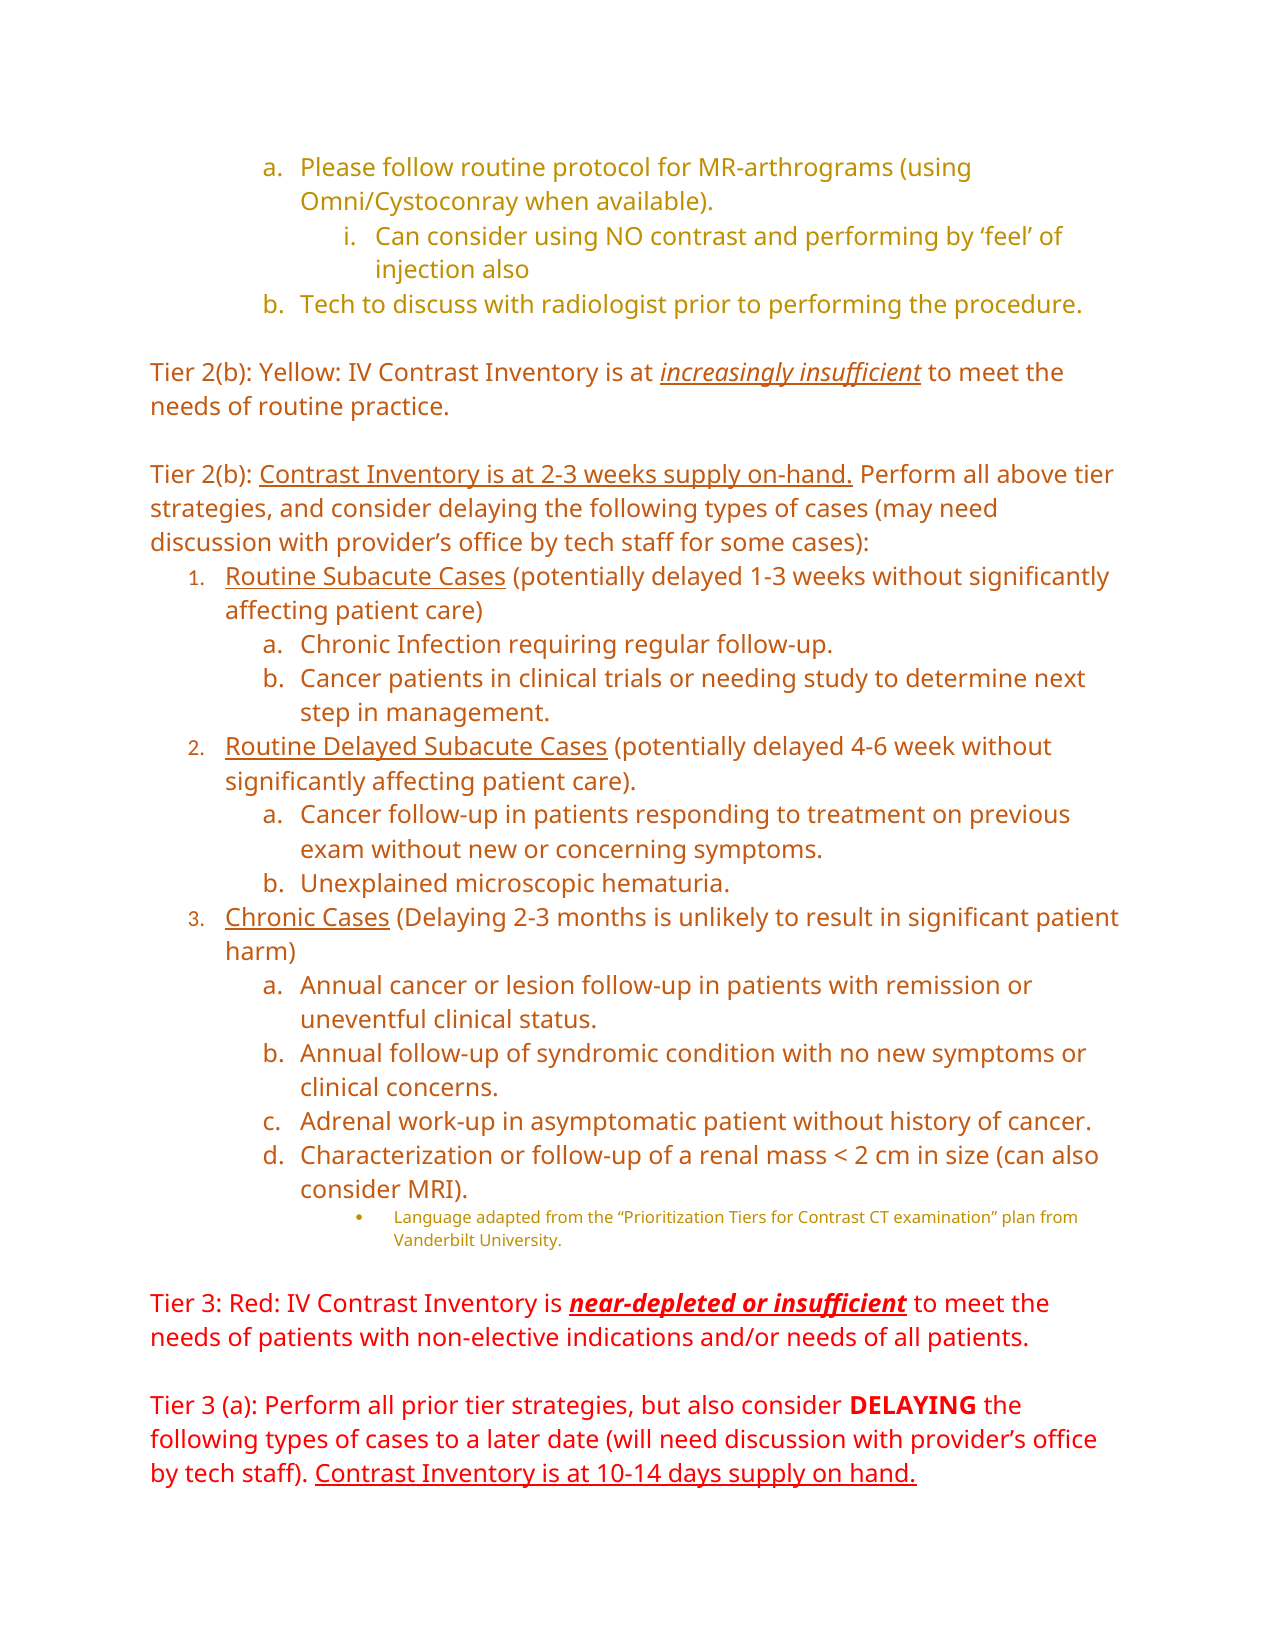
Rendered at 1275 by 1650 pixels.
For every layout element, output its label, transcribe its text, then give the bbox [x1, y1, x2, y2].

list Can consider using NO contrast and performing by ‘feel’ of injection also [356, 218, 1125, 286]
list Tech to discuss with radiologist prior to performing the procedure. [262, 286, 1125, 320]
list Annual follow-up of syndromic condition with no new symptoms or clinical concerns. [262, 1036, 1125, 1104]
list Cancer patients in clinical trials or needing study to determine next step in management. [262, 661, 1125, 729]
list Annual cancer or lesion follow-up in patients with remission or uneventful clinical status. [262, 967, 1125, 1036]
text Tier 2(b): Yellow: IV Contrast Inventory is at increasingly insufficient to meet the needs of routine practice. [150, 354, 1125, 422]
text Tier 2(b): Contrast Inventory is at 2-3 weeks supply on-hand. Perform all above tier strategies, and consider delaying the following types of cases (may need discussion with provider’s office by tech staff for some cases): [150, 457, 1125, 559]
list Unexplained microscopic hematuria. [262, 865, 1125, 899]
list Routine Subacute Cases (potentially delayed 1-3 weeks without significantly affecting patient care) [187, 559, 1125, 627]
list Characterization or follow-up of a renal mass < 2 cm in size (can also consider MRI). [262, 1138, 1125, 1206]
list Language adapted from the “Prioritization Tiers for Contrast CT examination” plan from Vanderbilt University. [356, 1206, 1125, 1251]
list Routine Delayed Subacute Cases (potentially delayed 4-6 week without significantly affecting patient care). [187, 729, 1125, 797]
list Please follow routine protocol for MR-arthrograms (using Omni/Cystoconray when available). [262, 150, 1125, 218]
list Chronic Infection requiring regular follow-up. [262, 627, 1125, 661]
list Adrenal work-up in asymptomatic patient without history of cancer. [262, 1104, 1125, 1138]
list Chronic Cases (Delaying 2-3 months is unlikely to result in significant patient harm) [187, 899, 1125, 967]
text Tier 3: Red: IV Contrast Inventory is near-depleted or insufficient to meet the needs of patients with non-elective indications and/or needs of all patients. [150, 1285, 1125, 1353]
list Cancer follow-up in patients responding to treatment on previous exam without new or concerning symptoms. [262, 797, 1125, 865]
text Tier 3 (a): Perform all prior tier strategies, but also consider DELAYING the following types of cases to a later date (will need discussion with provider’s office by tech staff). Contrast Inventory is at 10-14 days supply on hand. [150, 1388, 1125, 1490]
